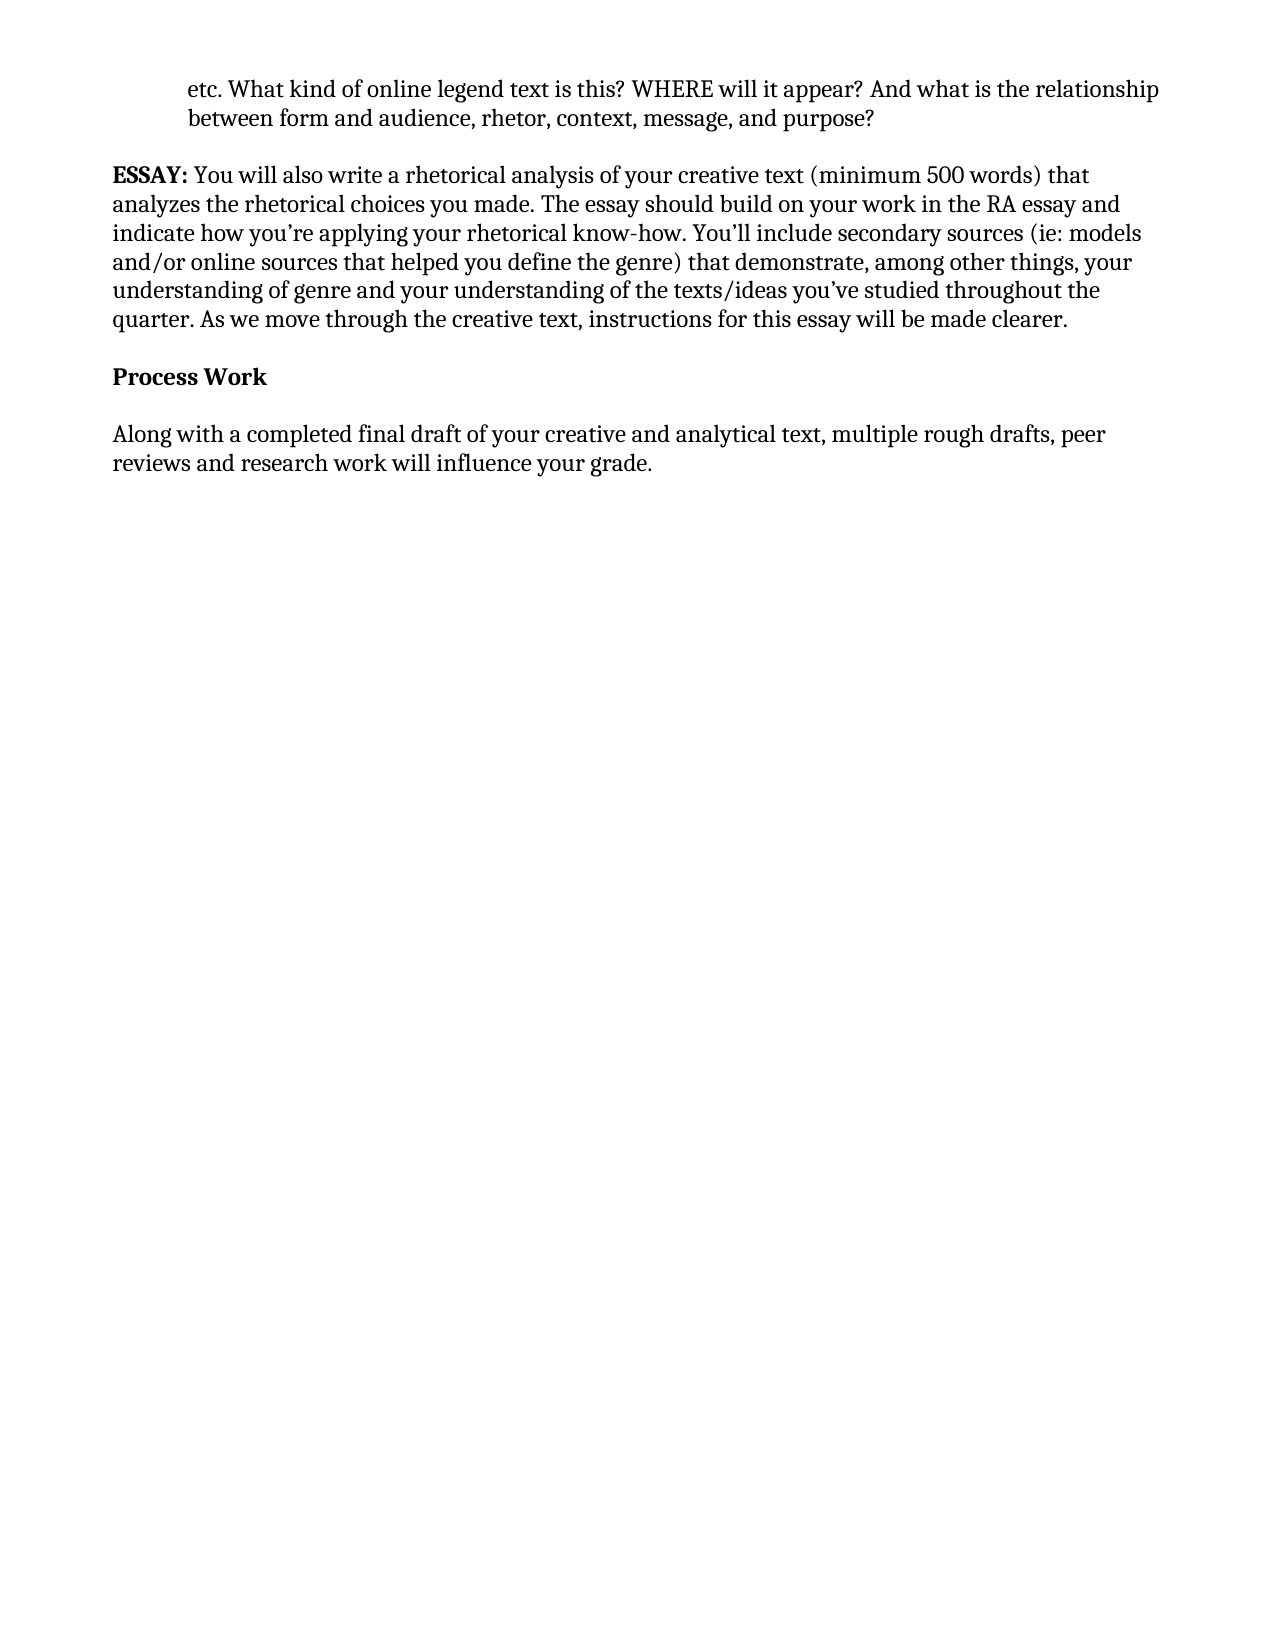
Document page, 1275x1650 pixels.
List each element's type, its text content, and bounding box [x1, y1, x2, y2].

text Process Work [112, 334, 1162, 391]
text Along with a completed final draft of your creative and analytical text, multiple rough drafts, peer reviews and research work will influence your grade. [112, 420, 1162, 477]
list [150, 75, 1162, 132]
text ESSAY: You will also write a rhetorical analysis of your creative text (minimum 500 words) that analyzes the rhetorical choices you made. The essay should build on your work in the RA essay and indicate how you’re applying your rhetorical know-how. You’ll include secondary sources (ie: models and/or online sources that helped you define the genre) that demonstrate, among other things, your understanding of genre and your understanding of the texts/ideas you’ve studied throughout the quarter. As we move through the creative text, instructions for this essay will be made clearer. [112, 161, 1162, 334]
